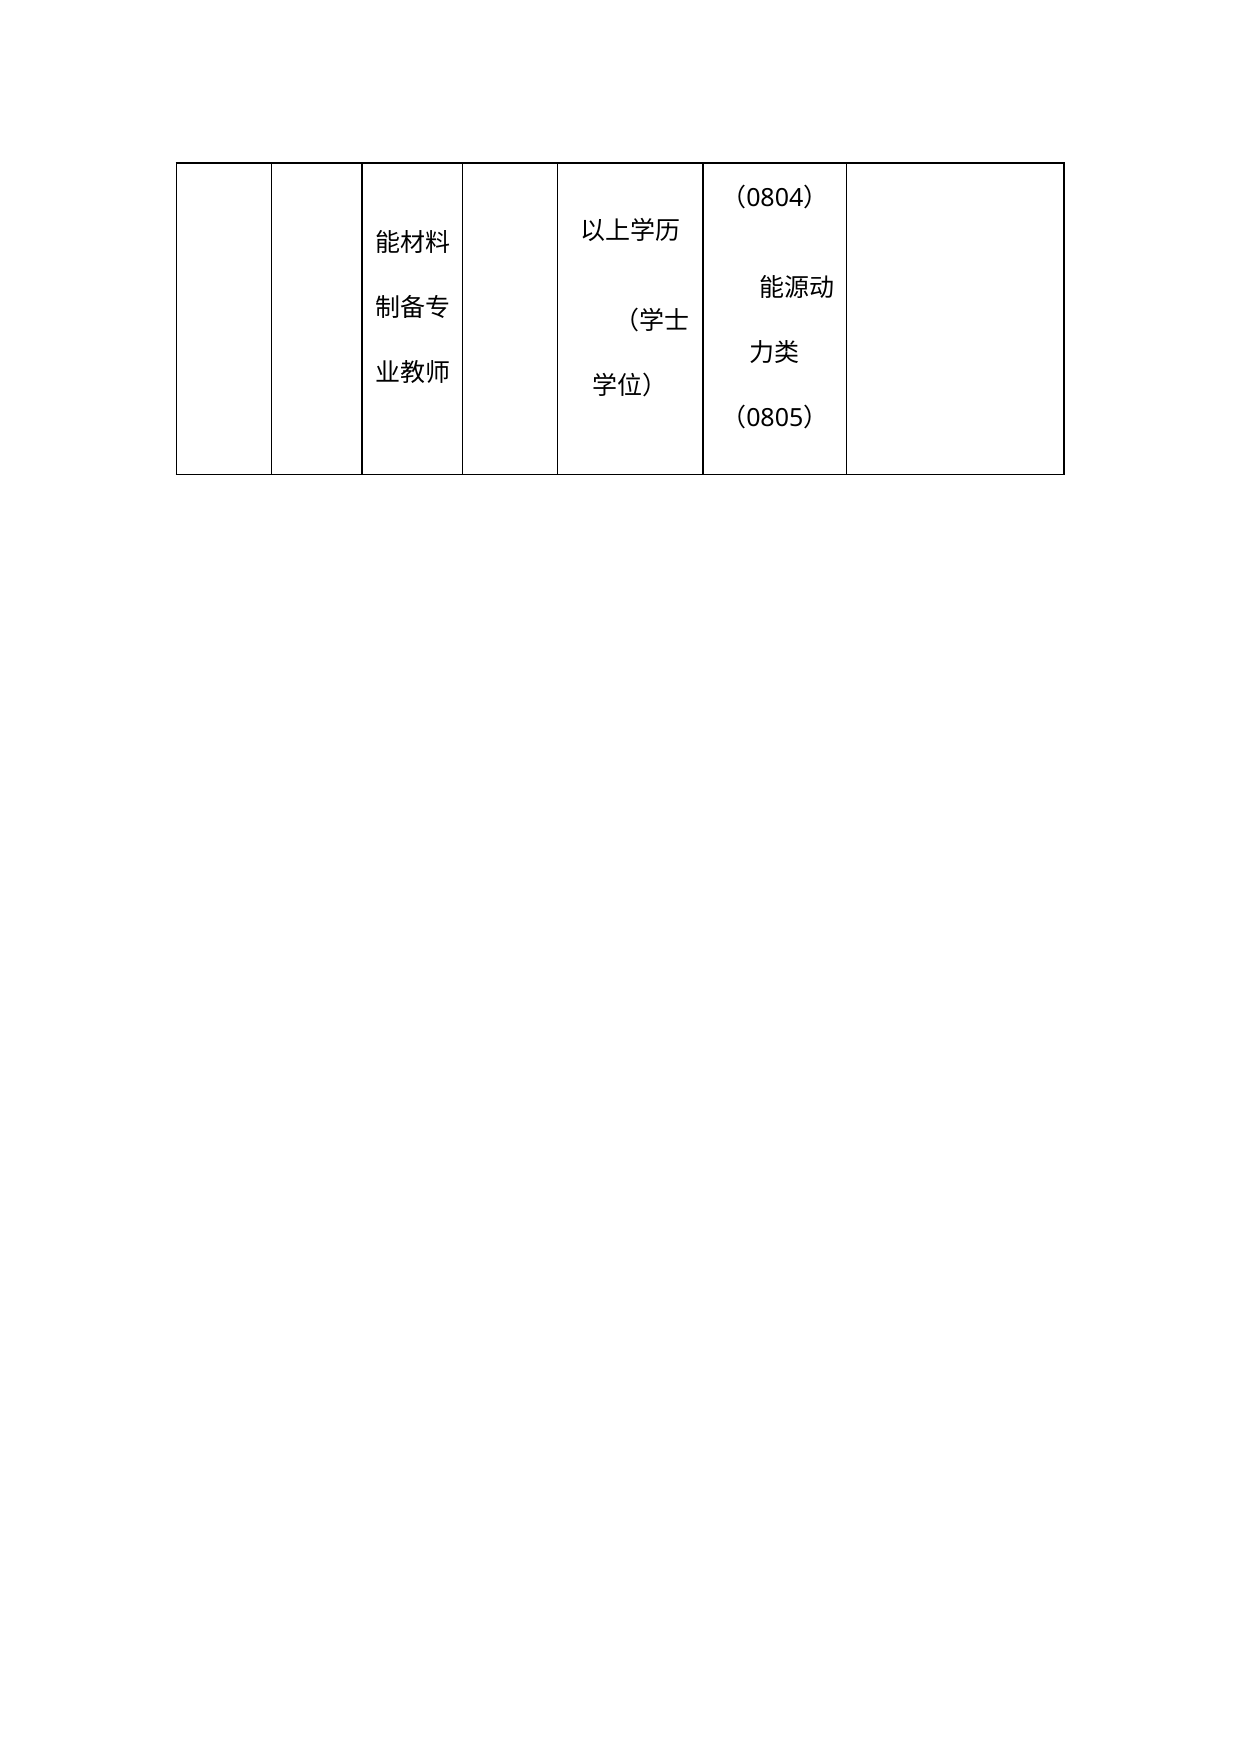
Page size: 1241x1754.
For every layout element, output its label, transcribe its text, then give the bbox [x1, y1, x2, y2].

table_cell 本科及以上学历 （学士学位） [558, 164, 702, 473]
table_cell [704, 164, 846, 473]
table_cell 1 [463, 164, 557, 473]
table_cell 9 [177, 164, 271, 473]
table_cell 储能材料制备专业教师 [363, 164, 462, 473]
